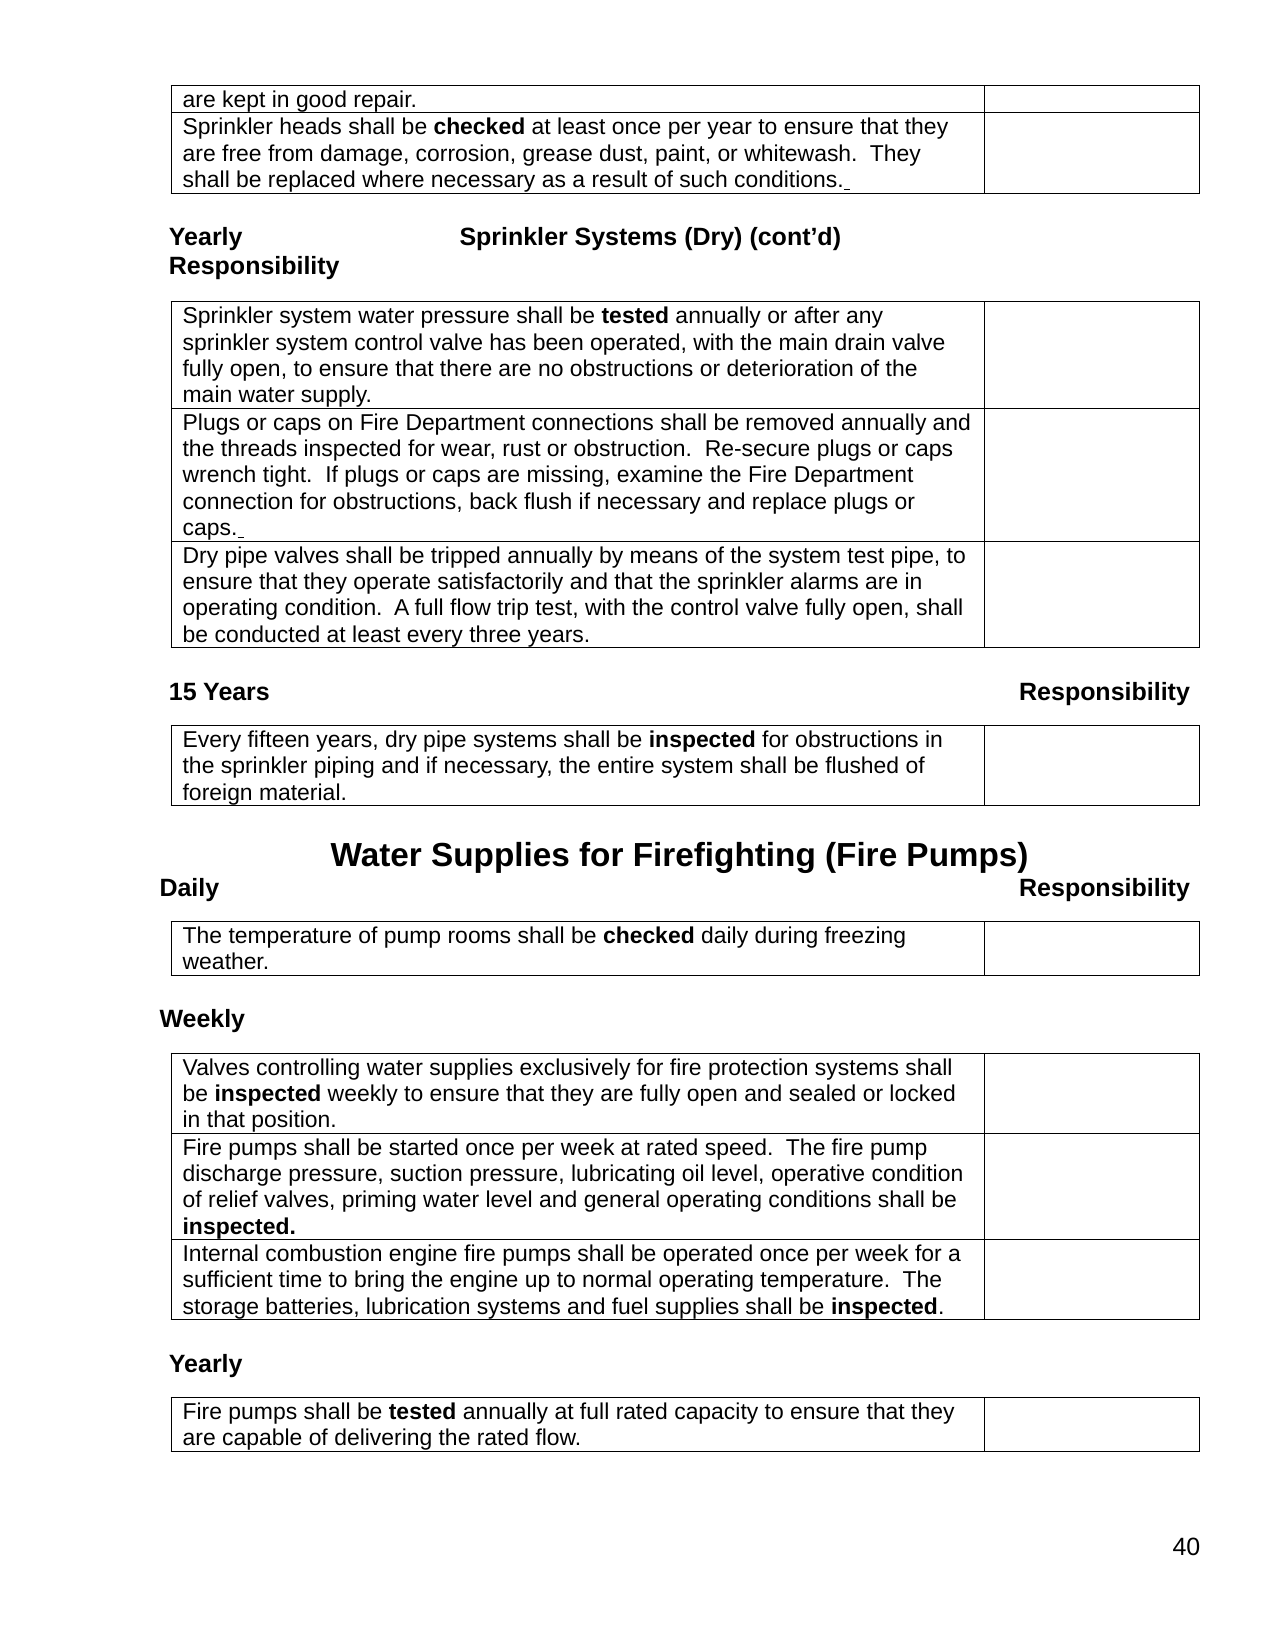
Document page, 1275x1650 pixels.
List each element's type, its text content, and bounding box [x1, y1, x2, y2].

table_cell [985, 113, 1199, 192]
table_header [985, 302, 1199, 408]
text Yearly [169, 1349, 1200, 1378]
table_header [985, 1054, 1199, 1132]
table_header The temperature of pump rooms shall be checked daily during freezing weather. [172, 922, 984, 975]
text Yearly Sprinkler Systems (Dry) (cont’d) Responsibility [169, 222, 1200, 280]
table_cell [985, 1134, 1199, 1239]
text Weekly [159, 1004, 1200, 1033]
table_header [985, 86, 1199, 112]
table_cell Sprinkler heads shall be checked at least once per year to ensure that they are free from damage, corrosion, grease dust, paint, or whitewash. They shall be replaced where necessary as a result of such conditions. [172, 113, 984, 192]
table_cell Dry pipe valves shall be tripped annually by means of the system test pipe, to ensure that they operate satisfactorily and that the sprinkler alarms are in operating condition. A full flow trip test, with the control valve fully open, shall be conducted at least every three years. [172, 542, 984, 647]
table_cell [985, 409, 1199, 541]
table_cell Fire pumps shall be started once per week at rated speed. The fire pump discharge pressure, suction pressure, lubricating oil level, operative condition of relief valves, priming water level and general operating conditions shall be inspected. [172, 1134, 984, 1239]
table_cell Plugs or caps on Fire Department connections shall be removed annually and the threads inspected for wear, rust or obstruction. Re-secure plugs or caps wrench tight. If plugs or caps are missing, examine the Fire Department connection for obstructions, back flush if necessary and replace plugs or caps. [172, 409, 984, 541]
text 15 Years Responsibility [169, 677, 1200, 706]
table_header [985, 922, 1199, 975]
table_header [985, 726, 1199, 805]
subtitle Water Supplies for Firefighting (Fire Pumps) [159, 834, 1200, 873]
table_cell [985, 1240, 1199, 1319]
table_cell Internal combustion engine fire pumps shall be operated once per week for a sufficient time to bring the engine up to normal operating temperature. The storage batteries, lubrication systems and fuel supplies shall be inspected. [172, 1240, 984, 1319]
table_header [172, 86, 984, 112]
table_header Every fifteen years, dry pipe systems shall be inspected for obstructions in the sprinkler piping and if necessary, the entire system shall be flushed of foreign material. [172, 726, 984, 805]
table_header [985, 1398, 1199, 1451]
table_header Sprinkler system water pressure shall be tested annually or after any sprinkler system control valve has been operated, with the main drain valve fully open, to ensure that there are no obstructions or deterioration of the main water supply. [172, 302, 984, 408]
text Daily Responsibility [159, 873, 1200, 902]
table_header Fire pumps shall be tested annually at full rated capacity to ensure that they are capable of delivering the rated flow. [172, 1398, 984, 1451]
table_header Valves controlling water supplies exclusively for fire protection systems shall be inspected weekly to ensure that they are fully open and sealed or locked in that position. [172, 1054, 984, 1132]
table_cell [985, 542, 1199, 647]
